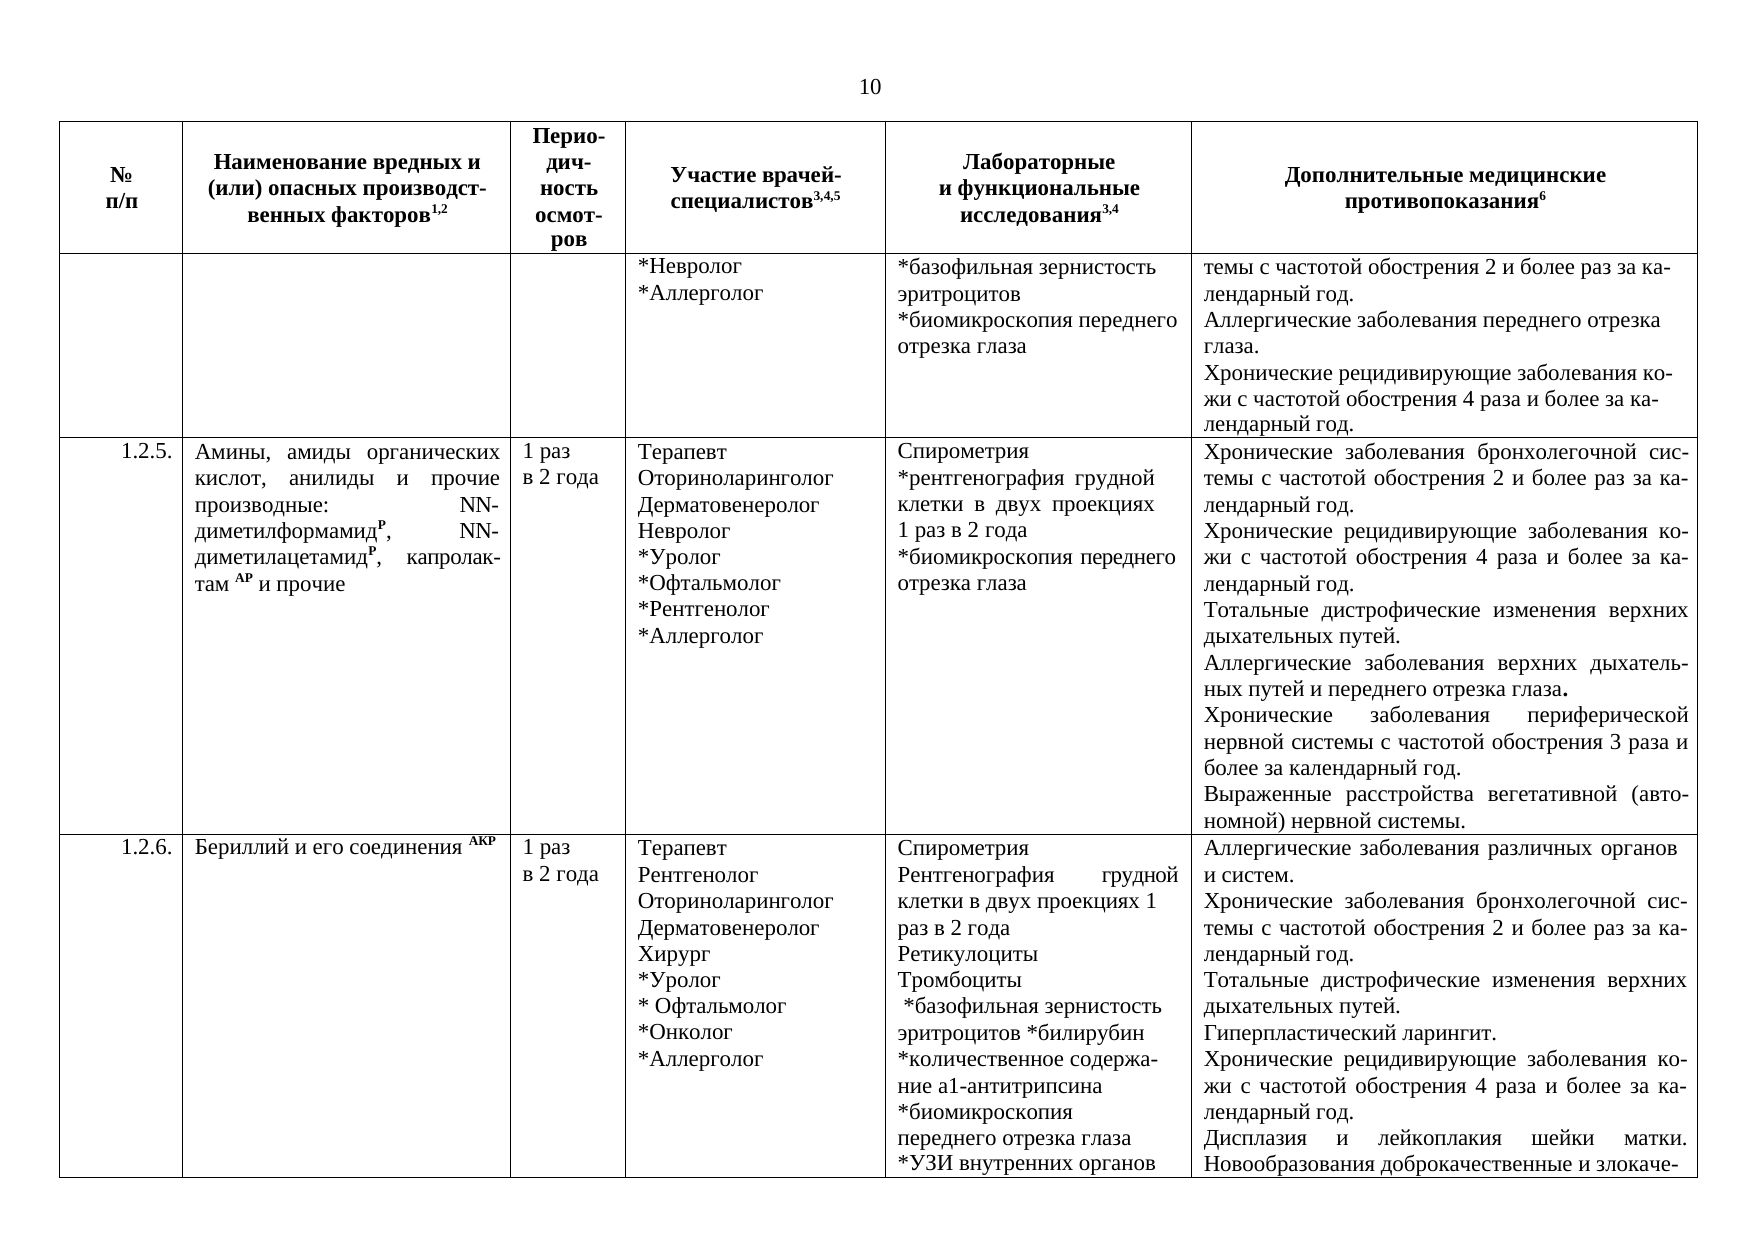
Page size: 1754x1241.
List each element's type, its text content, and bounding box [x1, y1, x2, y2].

table_cell Терапевт Оториноларинголог Дерматовенеролог Невролог *Уролог *Офтальмолог *Рентгенолог *Аллерголог [626, 438, 885, 833]
table_cell *базофильная зернистость эритроцитов *биомикроскопия переднего отрезка глаза [886, 254, 1191, 437]
table_cell Амины, амиды органических кислот, анилиды и прочие производные: NN- диметилформамидР, NN- диметилацетамидР, капролак- там АР и прочие [183, 438, 510, 833]
table_cell 1 раз в 2 года [511, 438, 625, 833]
table_header Участие врачей- специалистов3,4,5 [626, 122, 885, 252]
table_cell Бериллий и его соединения АКР [183, 835, 510, 1177]
table_header Лабораторные и функциональные исследования3,4 [886, 122, 1191, 252]
table_header № п/п [60, 122, 182, 252]
table_cell [511, 254, 625, 437]
table_header Дополнительные медицинские противопоказания6 [1192, 122, 1697, 252]
table_cell Хронические заболевания бронхолегочной сис- темы с частотой обострения 2 и более раз за ка- лендарный год. Хронические рецидивирующие заболевания ко- жи с частотой обострения 4 раза и более за ка- лендарный год. Тотальные дистрофические изменения верхних дыхательных путей. Аллергические заболевания верхних дыхатель- ных путей и переднего отрезка глаза. Хронические заболевания периферической нервной системы с частотой обострения 3 раза и более за календарный год. Выраженные расстройства вегетативной (авто- номной) нервной системы. [1192, 438, 1697, 833]
table_header Наименование вредных и (или) опасных производст- венных факторов1,2 [183, 122, 510, 252]
table_cell [183, 254, 510, 437]
table_cell Спирометрия *рентгенография грудной клетки в двух проекциях 1 раз в 2 года *биомикроскопия переднего отрезка глаза [886, 438, 1191, 833]
table_header Перио- дич- ность осмот- ров [511, 122, 625, 252]
table_cell 1.2.6. [60, 835, 182, 1177]
table_cell Аллергические заболевания различных органов и систем. Хронические заболевания бронхолегочной сис- темы с частотой обострения 2 и более раз за ка- лендарный год. Тотальные дистрофические изменения верхних дыхательных путей. Гиперпластический ларингит. Хронические рецидивирующие заболевания ко- жи с частотой обострения 4 раза и более за ка- лендарный год. Дисплазия и лейкоплакия шейки матки. Новообразования доброкачественные и злокаче- [1192, 835, 1697, 1177]
table_cell Терапевт Рентгенолог Оториноларинголог Дерматовенеролог Хирург *Уролог * Офтальмолог *Онколог *Аллерголог [626, 835, 885, 1177]
table_cell [60, 254, 182, 437]
table_cell *Невролог *Аллерголог [626, 254, 885, 437]
table_cell темы с частотой обострения 2 и более раз за ка- лендарный год. Аллергические заболевания переднего отрезка глаза. Хронические рецидивирующие заболевания ко- жи с частотой обострения 4 раза и более за ка- лендарный год. [1192, 254, 1697, 437]
table_cell Спирометрия Рентгенография грудной клетки в двух проекциях 1 раз в 2 года Ретикулоциты Тромбоциты *базофильная зернистость эритроцитов *билирубин *количественное содержа- ние а1-антитрипсина *биомикроскопия переднего отрезка глаза *УЗИ внутренних органов [886, 835, 1191, 1177]
table_cell 1 раз в 2 года [511, 835, 625, 1177]
table_cell 1.2.5. [60, 438, 182, 833]
